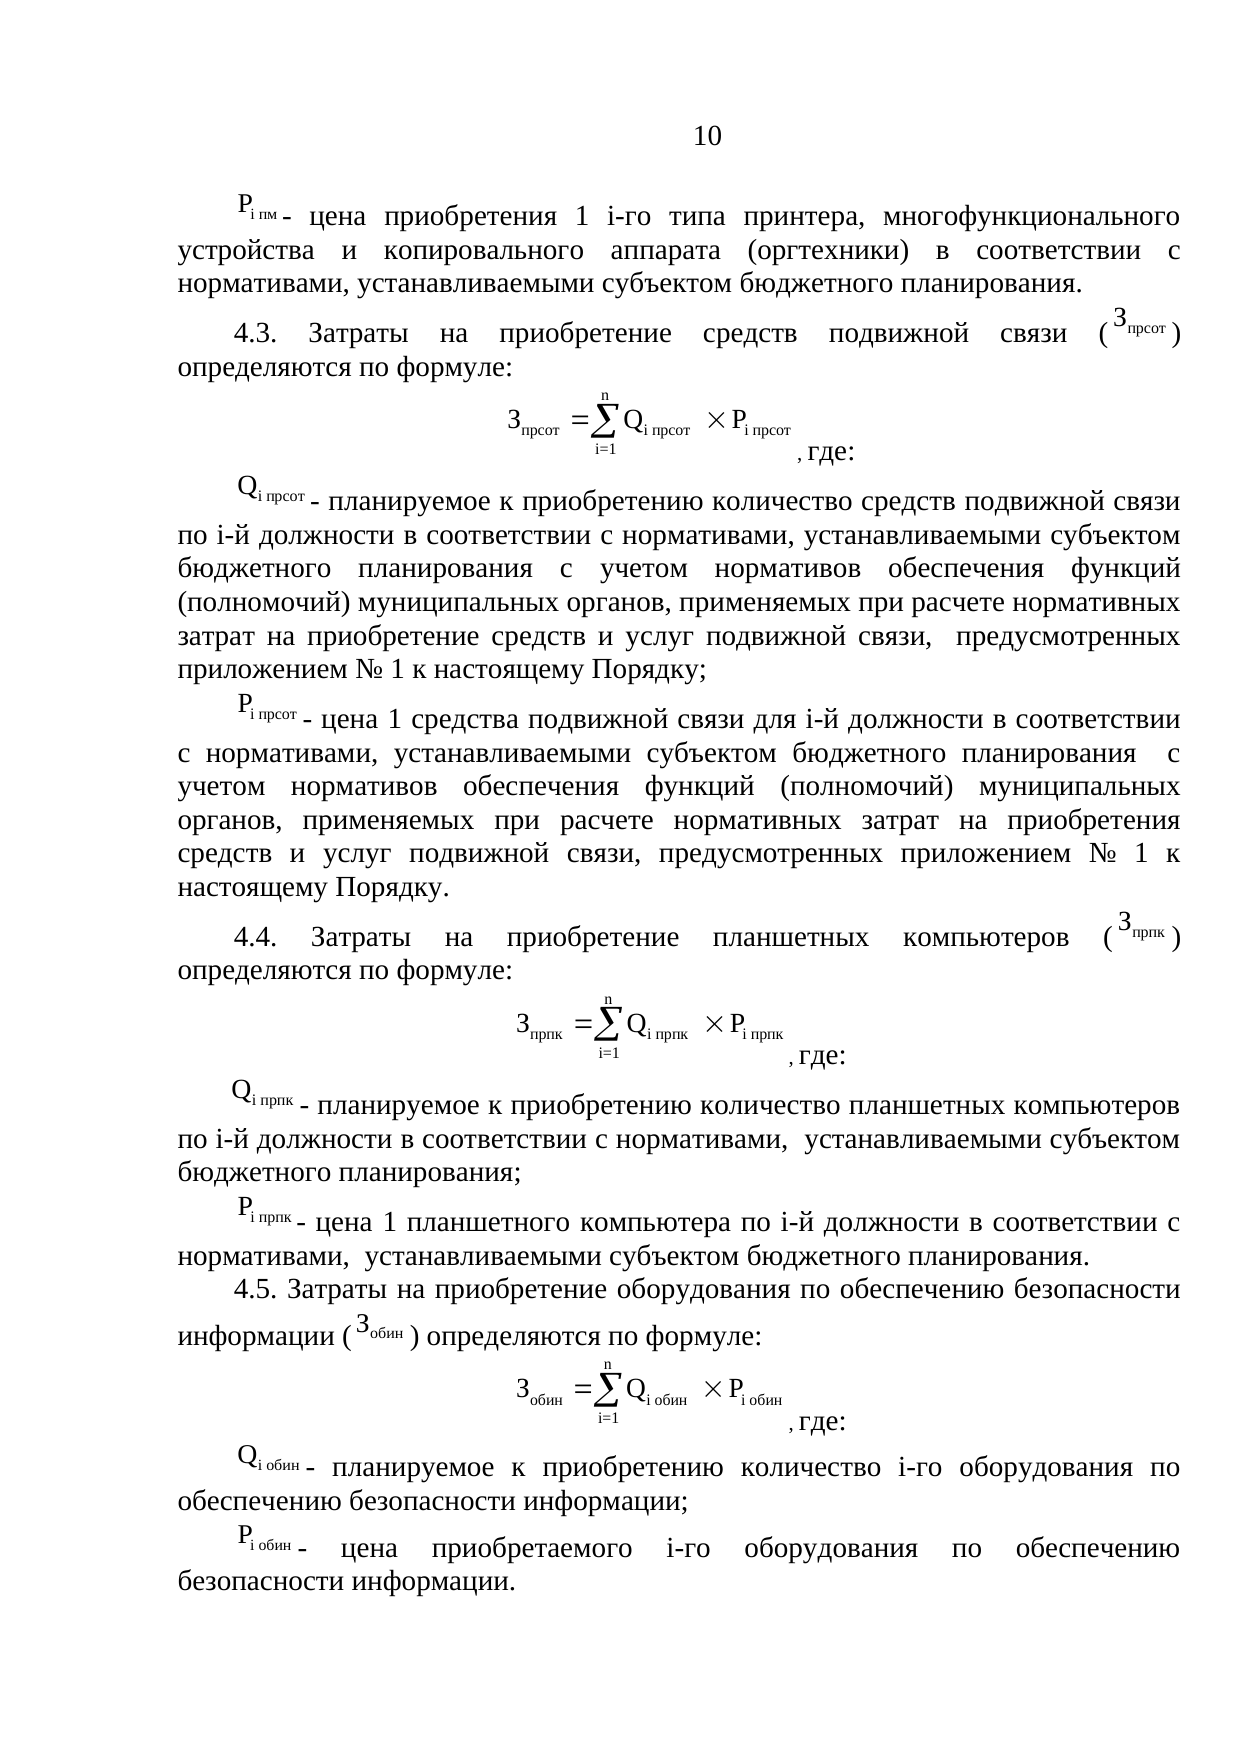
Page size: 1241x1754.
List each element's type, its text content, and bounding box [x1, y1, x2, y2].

text - планируемое к приобретению количество планшетных компьютеров по i-й должности в соответствии с нормативами, устанавливаемыми субъектом бюджетного планирования; [177, 1070, 1181, 1188]
text - цена приобретаемого i-го оборудования по обеспечению безопасности информации. [177, 1517, 1181, 1597]
text - планируемое к приобретению количество i-го оборудования по обеспечению безопасности информации; [177, 1436, 1181, 1517]
text - цена 1 планшетного компьютера по i-й должности в соответствии с нормативами, устанавливаемыми субъектом бюджетного планирования. [177, 1188, 1181, 1271]
text - планируемое к приобретению количество средств подвижной связи по i-й должности в соответствии с нормативами, устанавливаемыми субъектом бюджетного планирования с учетом нормативов обеспечения функций (полномочий) муниципальных органов, применяемых при расчете нормативных затрат на приобретение средств и услуг подвижной связи, предусмотренных приложением № 1 к настоящему Порядку; [177, 467, 1181, 685]
text 4.5. Затраты на приобретение оборудования по обеспечению безопасности информации () определяются по формуле: [177, 1271, 1181, 1352]
text 10 [177, 118, 1181, 152]
text - цена 1 средства подвижной связи для i-й должности в соответствии с нормативами, устанавливаемыми субъектом бюджетного планирования с учетом нормативов обеспечения функций (полномочий) муниципальных органов, применяемых при расчете нормативных затрат на приобретения средств и услуг подвижной связи, предусмотренных приложением № 1 к настоящему Порядку. [177, 685, 1181, 902]
text 4.4. Затраты на приобретение планшетных компьютеров () определяются по формуле: [177, 902, 1181, 986]
text - цена приобретения 1 i-го типа принтера, многофункционального устройства и копировального аппарата (оргтехники) в соответствии с нормативами, устанавливаемыми субъектом бюджетного планирования. [177, 185, 1181, 299]
text , где: [177, 1352, 1181, 1436]
text 4.3. Затраты на приобретение средств подвижной связи () определяются по формуле: [177, 299, 1181, 383]
text , где: [177, 986, 1181, 1070]
text , где: [177, 383, 1181, 467]
